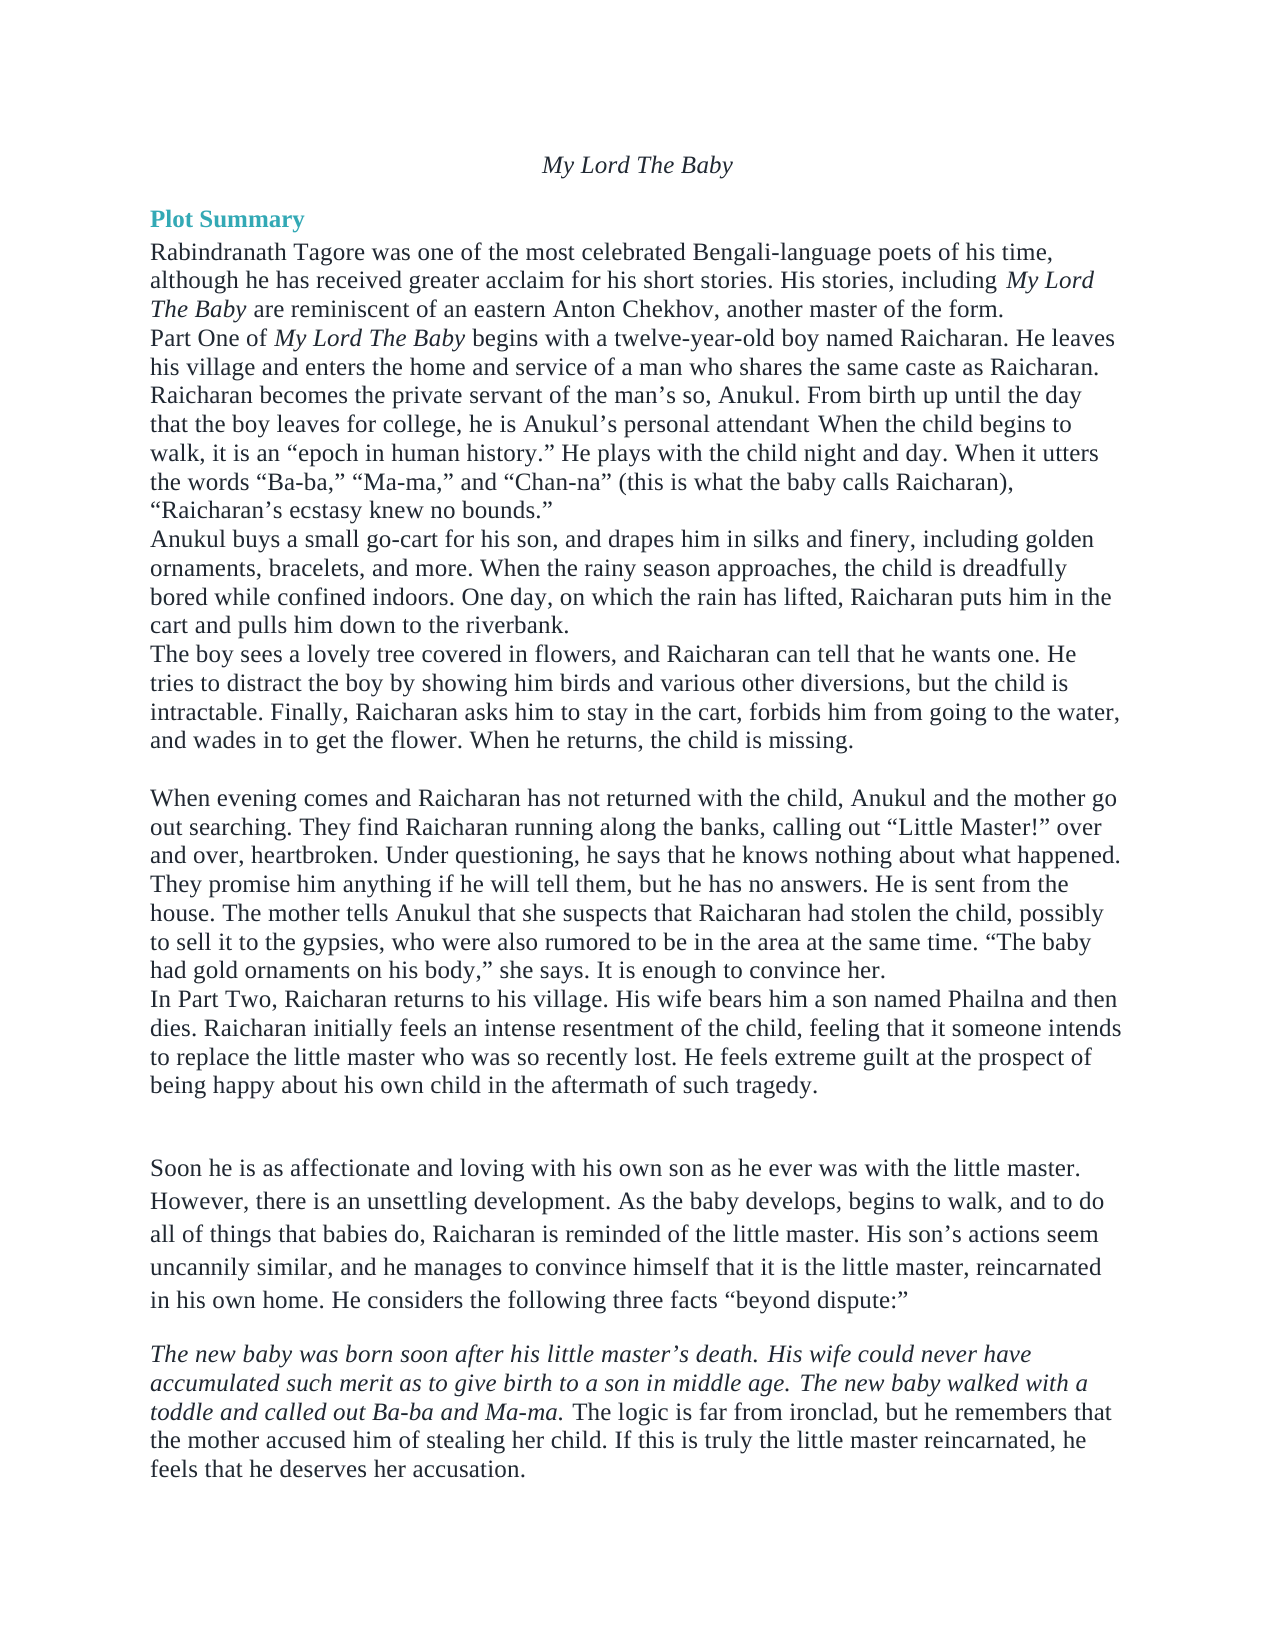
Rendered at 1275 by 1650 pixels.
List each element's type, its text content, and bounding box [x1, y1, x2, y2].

text The boy sees a lovely tree covered in flowers, and Raicharan can tell that he wants one. He tries to distract the boy by showing him birds and various other diversions, but the child is intractable. Finally, Raicharan asks him to stay in the cart, forbids him from going to the water, and wades in to get the flower. When he returns, the child is missing. [150, 639, 1125, 754]
text Anukul buys a small go-cart for his son, and drapes him in silks and finery, including golden ornaments, bracelets, and more. When the rainy season approaches, the child is dreadfully bored while confined indoors. One day, on which the rain has lifted, Raicharan puts him in the cart and pulls him down to the riverbank. [571, 524, 1125, 639]
text Rabindranath Tagore was one of the most celebrated Bengali-language poets of his time, although he has received greater acclaim for his short stories. His stories, including My Lord The Baby are reminiscent of an eastern Anton Chekhov, another master of the form. [150, 237, 1125, 323]
text Part One of My Lord The Baby begins with a twelve-year-old boy named Raicharan. He leaves his village and enters the home and service of a man who shares the same caste as Raicharan. Raicharan becomes the private servant of the man’s so, Anukul. From birth up until the day that the boy leaves for college, he is Anukul’s personal attendant When the child begins to walk, it is an “epoch in human history.” He plays with the child night and day. When it utters the words “Ba-ba,” “Ma-ma,” and “Chan-na” (this is what the baby calls Raicharan), “Raicharan’s ecstasy knew no bounds.” [150, 323, 1125, 524]
text My Lord The Baby [150, 150, 1125, 179]
text When evening comes and Raicharan has not returned with the child, Anukul and the mother go out searching. They find Raicharan running along the banks, calling out “Little Master!” over and over, heartbroken. Under questioning, he says that he knows nothing about what happened. They promise him anything if he will tell them, but he has no answers. He is sent from the house. The mother tells Anukul that she suspects that Raicharan had stolen the child, possibly to sell it to the gypsies, who were also rumored to be in the area at the same time. “The baby had gold ornaments on his body,” she says. It is enough to convince her. [150, 783, 1125, 984]
text The new baby was born soon after his little master’s death. His wife could never have accumulated such merit as to give birth to a son in middle age. The new baby walked with a toddle and called out Ba-ba and Ma-ma. The logic is far from ironclad, but he remembers that the mother accused him of stealing her child. If this is truly the little master reincarnated, he feels that he deserves her accusation. [150, 1339, 1125, 1483]
text Soon he is as affectionate and loving with his own son as he ever was with the little master. However, there is an unsettling development. As the baby develops, begins to walk, and to do all of things that babies do, Raicharan is reminded of the little master. His son’s actions seem uncannily similar, and he manages to convince himself that it is the little master, reincarnated in his own home. He considers the following three facts “beyond dispute:” [150, 1153, 1125, 1314]
text In Part Two, Raicharan returns to his village. His wife bears him a son named Phailna and then dies. Raicharan initially feels an intense resentment of the child, feeling that it someone intends to replace the little master who was so recently lost. He feels extreme guilt at the prospect of being happy about his own child in the aftermath of such tragedy. [150, 984, 1125, 1099]
subtitle Plot Summary [150, 204, 1125, 233]
